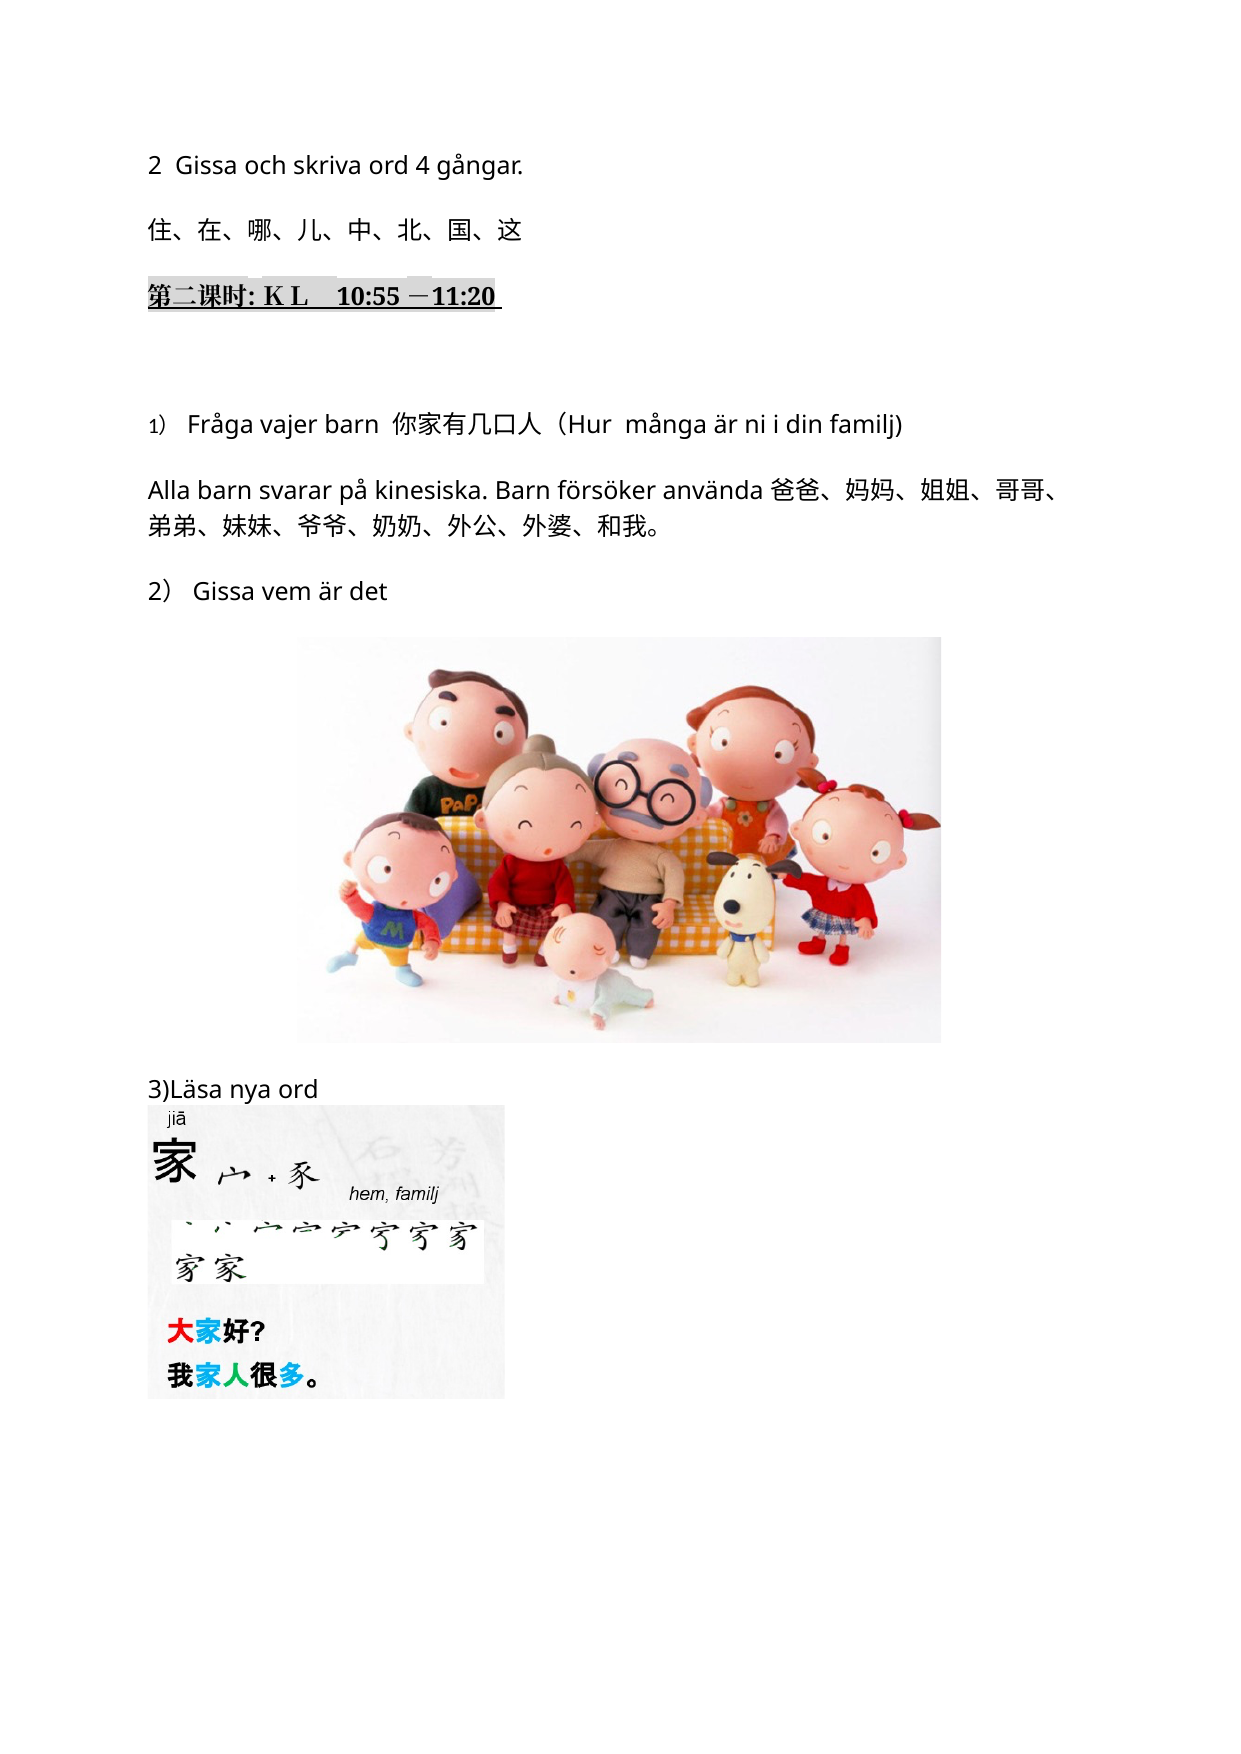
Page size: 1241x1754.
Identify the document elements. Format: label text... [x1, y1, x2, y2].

text 第二课时: ＫＬ 10:55 －11:20 [432, 276, 1093, 312]
text 住、在、哪、儿、中、北、国、这 [148, 211, 1093, 247]
text 2 Gissa och skriva ord 4 gångar. [148, 148, 1093, 182]
picture [297, 637, 942, 1043]
text 1） Fråga vajer barn 你家有几口人（Hur många är ni i din familj) [148, 405, 1093, 441]
picture [147, 1105, 505, 1399]
list 3)Läsa nya ord [148, 1072, 1093, 1106]
text 2） Gissa vem är det [148, 572, 1093, 608]
text Alla barn svarar på kinesiska. Barn försöker använda 爸爸、妈妈、姐姐、哥哥、弟弟、妹妹、爷爷、奶奶、外公、外婆、和我。 [148, 470, 1093, 543]
